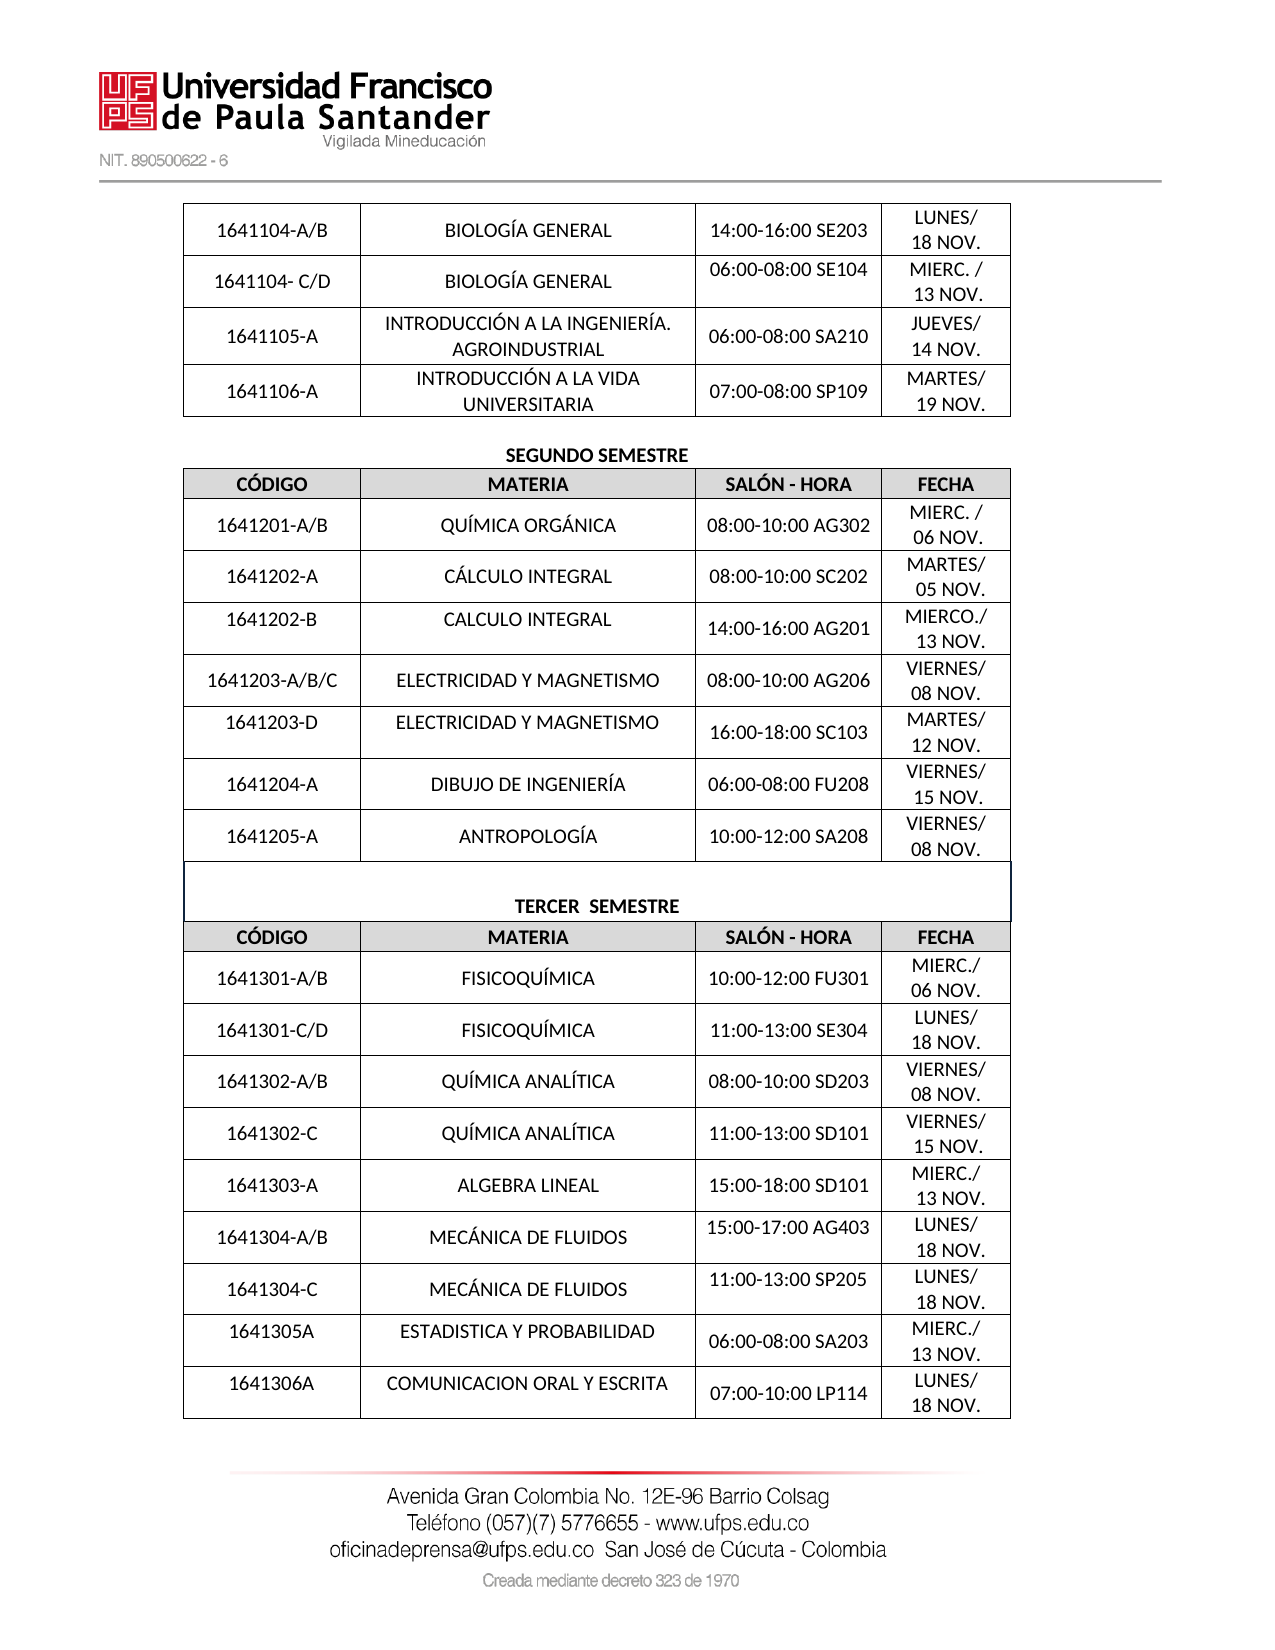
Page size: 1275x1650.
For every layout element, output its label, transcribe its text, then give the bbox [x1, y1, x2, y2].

table_cell MATERIA [361, 922, 695, 951]
table_cell DIBUJO DE INGENIERÍA [361, 759, 695, 809]
table_cell LUNES/ 18 NOV. [882, 1004, 1010, 1055]
table_cell LUNES/ 18 NOV. [882, 204, 1010, 255]
table_cell COMUNICACION ORAL Y ESCRITA [361, 1367, 695, 1418]
table_cell 1641302-C [184, 1108, 360, 1159]
table_cell 08:00-10:00 AG302 [696, 499, 881, 550]
table_cell MARTES/ 12 NOV. [882, 707, 1010, 757]
table_cell FECHA [882, 469, 1010, 498]
table_cell SALÓN - HORA [696, 469, 881, 498]
table_cell 10:00-12:00 SA208 [696, 810, 881, 861]
table_cell VIERNES/ 08 NOV. [882, 655, 1010, 706]
table_cell MARTES/ 05 NOV. [882, 551, 1010, 602]
table_cell CÁLCULO INTEGRAL [361, 551, 695, 602]
table_cell 15:00-17:00 AG403 [696, 1212, 881, 1262]
table_cell INTRODUCCIÓN A LA INGENIERÍA. AGROINDUSTRIAL [361, 308, 695, 364]
table_cell ESTADISTICA Y PROBABILIDAD [361, 1315, 695, 1366]
table_cell QUÍMICA ANALÍTICA [361, 1108, 695, 1159]
table_cell 1641104- C/D [184, 256, 360, 307]
table_cell ANTROPOLOGÍA [361, 810, 695, 861]
table_cell 15:00-18:00 SD101 [696, 1160, 881, 1211]
table_cell 1641306A [184, 1367, 360, 1418]
table_cell 06:00-08:00 SA203 [696, 1315, 881, 1366]
table_cell VIERNES/ 08 NOV. [882, 810, 1010, 861]
table_cell LUNES/ 18 NOV. [882, 1367, 1010, 1418]
table_cell 16:00-18:00 SC103 [696, 707, 881, 757]
table_cell MARTES/ 19 NOV. [882, 365, 1010, 416]
table_cell TERCER SEMESTRE [185, 891, 1010, 921]
table_cell 1641202-A [184, 551, 360, 602]
table_cell 1641205-A [184, 810, 360, 861]
table_cell MECÁNICA DE FLUIDOS [361, 1212, 695, 1262]
table_cell 1641202-B [184, 603, 360, 654]
table_cell 1641302-A/B [184, 1056, 360, 1107]
table_cell 1641305A [184, 1315, 360, 1366]
table_cell MIERCO./ 13 NOV. [882, 603, 1010, 654]
table_cell 06:00-08:00 SA210 [696, 308, 881, 364]
table_cell 1641304-C [184, 1264, 360, 1314]
table_cell BIOLOGÍA GENERAL [361, 204, 695, 255]
table_cell 1641303-A [184, 1160, 360, 1211]
table_cell ELECTRICIDAD Y MAGNETISMO [361, 707, 695, 757]
table_cell VIERNES/ 15 NOV. [882, 1108, 1010, 1159]
table_cell 08:00-10:00 AG206 [696, 655, 881, 706]
table_cell 1641203-A/B/C [184, 655, 360, 706]
table_cell MATERIA [361, 469, 695, 498]
table_cell [185, 862, 1010, 891]
picture [72, 47, 1188, 203]
table_cell CALCULO INTEGRAL [361, 603, 695, 654]
table_cell 06:00-08:00 SE104 [696, 256, 881, 307]
table_cell FISICOQUÍMICA [361, 952, 695, 1003]
table_cell MIERC./ 13 NOV. [882, 1160, 1010, 1211]
table_cell 11:00-13:00 SD101 [696, 1108, 881, 1159]
table_cell 08:00-10:00 SC202 [696, 551, 881, 602]
table_cell 1641106-A [184, 365, 360, 416]
table_cell 1641201-A/B [184, 499, 360, 550]
table_cell MIERC./ 13 NOV. [882, 1315, 1010, 1366]
table_cell 1641105-A [184, 308, 360, 364]
table_cell 1641104-A/B [184, 204, 360, 255]
table_cell QUÍMICA ORGÁNICA [361, 499, 695, 550]
table_cell 14:00-16:00 AG201 [696, 603, 881, 654]
table_cell 06:00-08:00 FU208 [696, 759, 881, 809]
table_cell 1641301-A/B [184, 952, 360, 1003]
table_cell SALÓN - HORA [696, 922, 881, 951]
table_cell 08:00-10:00 SD203 [696, 1056, 881, 1107]
table_cell 07:00-10:00 LP114 [696, 1367, 881, 1418]
table_cell FECHA [882, 922, 1010, 951]
table_cell MECÁNICA DE FLUIDOS [361, 1264, 695, 1314]
table_cell 11:00-13:00 SP205 [696, 1264, 881, 1314]
table_cell 10:00-12:00 FU301 [696, 952, 881, 1003]
table_cell CÓDIGO [184, 469, 360, 498]
table_cell SEGUNDO SEMESTRE [184, 417, 1011, 468]
table_cell QUÍMICA ANALÍTICA [361, 1056, 695, 1107]
table_cell 11:00-13:00 SE304 [696, 1004, 881, 1055]
table_cell ALGEBRA LINEAL [361, 1160, 695, 1211]
table_cell INTRODUCCIÓN A LA VIDA UNIVERSITARIA [361, 365, 695, 416]
table_cell 1641204-A [184, 759, 360, 809]
table_cell BIOLOGÍA GENERAL [361, 256, 695, 307]
table_cell ELECTRICIDAD Y MAGNETISMO [361, 655, 695, 706]
table_cell VIERNES/ 08 NOV. [882, 1056, 1010, 1107]
table_cell 1641304-A/B [184, 1212, 360, 1262]
table_cell FISICOQUÍMICA [361, 1004, 695, 1055]
table_cell MIERC. / 13 NOV. [882, 256, 1010, 307]
table_cell LUNES/ 18 NOV. [882, 1212, 1010, 1262]
table_cell MIERC./ 06 NOV. [882, 952, 1010, 1003]
table_cell VIERNES/ 15 NOV. [882, 759, 1010, 809]
table_cell MIERC. / 06 NOV. [882, 499, 1010, 550]
table_cell 07:00-08:00 SP109 [696, 365, 881, 416]
table_cell 14:00-16:00 SE203 [696, 204, 881, 255]
table_cell 1641301-C/D [184, 1004, 360, 1055]
table_cell LUNES/ 18 NOV. [882, 1264, 1010, 1314]
picture [0, 1441, 1275, 1620]
table_cell 1641203-D [184, 707, 360, 757]
table_cell CÓDIGO [184, 922, 360, 951]
table_cell JUEVES/ 14 NOV. [882, 308, 1010, 364]
